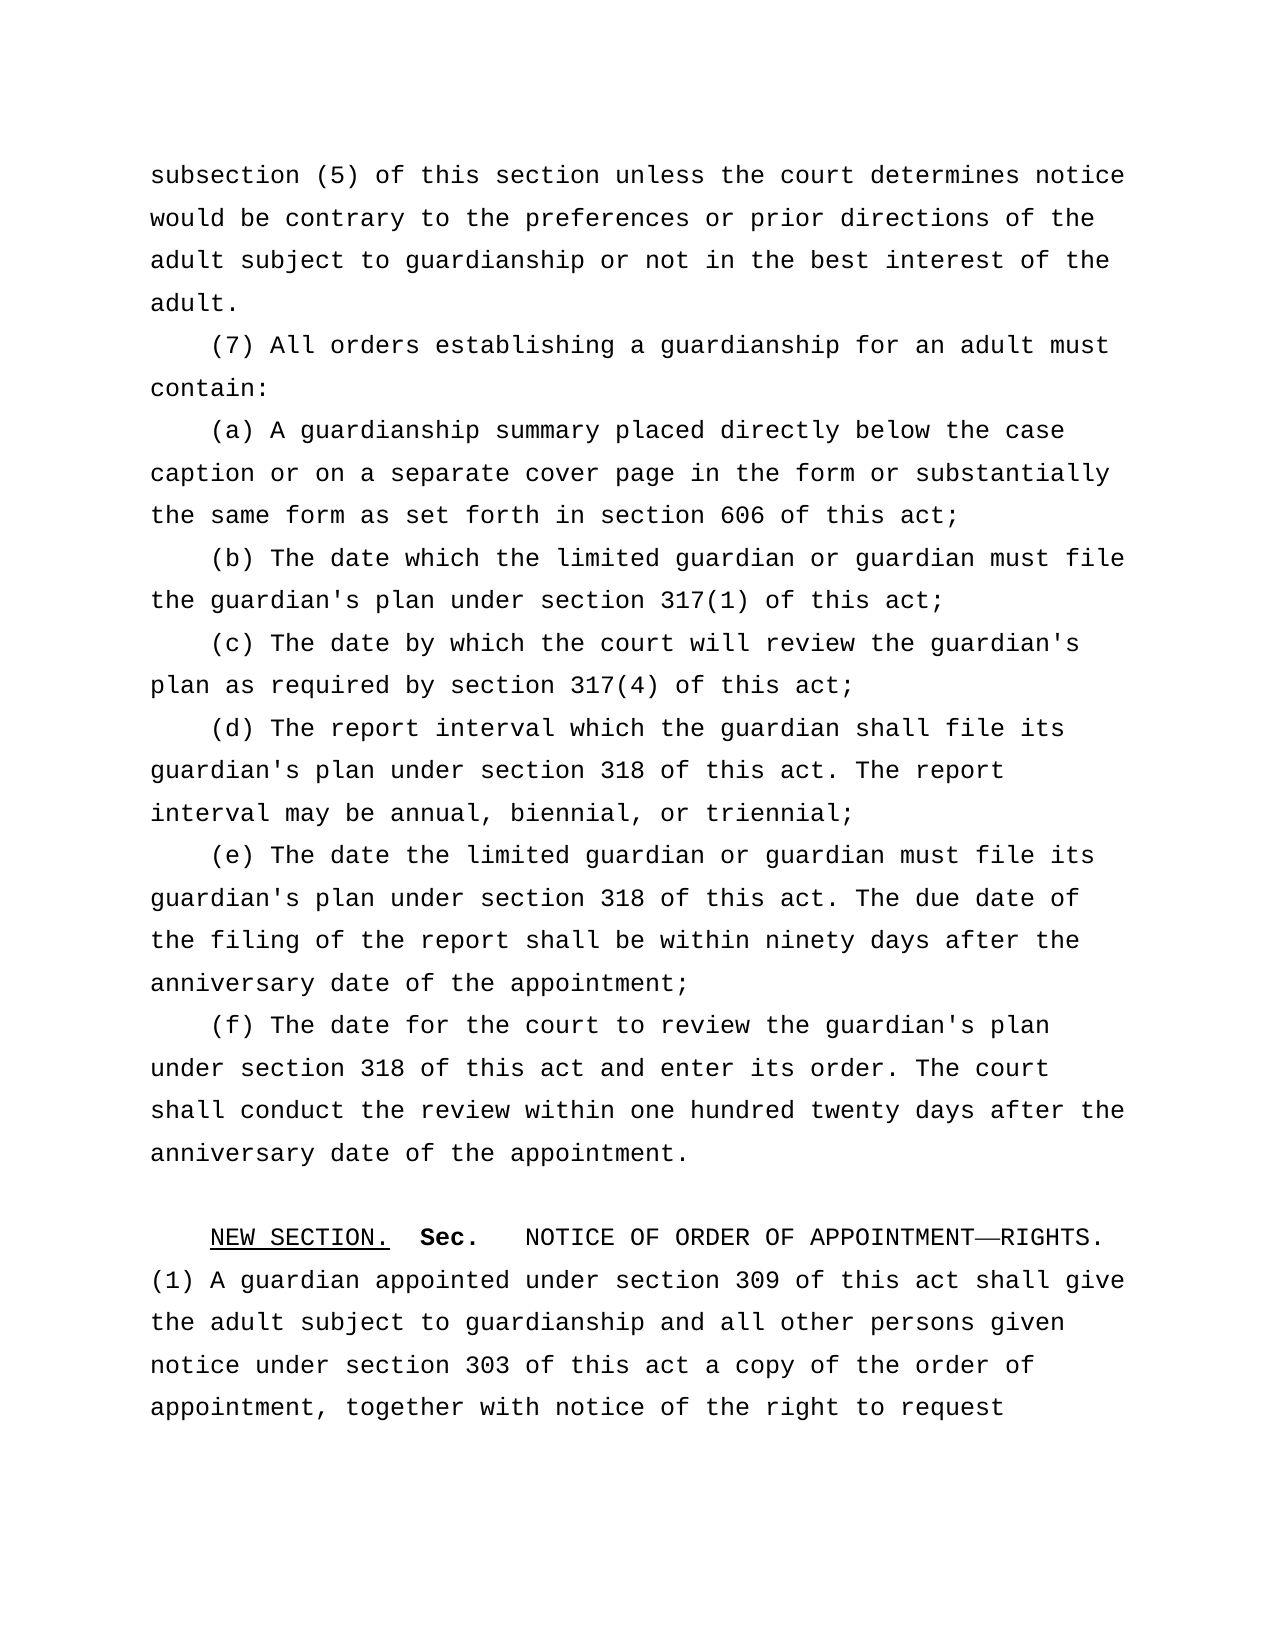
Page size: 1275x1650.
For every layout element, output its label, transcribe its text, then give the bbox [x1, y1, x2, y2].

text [150, 150, 1125, 320]
text (c) The date by which the court will review the guardian's plan as required by section 317(4) of this act; [150, 617, 1125, 702]
text (e) The date the limited guardian or guardian must file its guardian's plan under section 318 of this act. The due date of the filing of the report shall be within ninety days after the anniversary date of the appointment; [150, 830, 1125, 1000]
text (a) A guardianship summary placed directly below the case caption or on a separate cover page in the form or substantially the same form as set forth in section 606 of this act; [150, 405, 1125, 532]
text (b) The date which the limited guardian or guardian must file the guardian's plan under section 317(1) of this act; [150, 532, 1125, 617]
text (d) The report interval which the guardian shall file its guardian's plan under section 318 of this act. The report interval may be annual, biennial, or triennial; [150, 702, 1125, 830]
text (f) The date for the court to review the guardian's plan under section 318 of this act and enter its order. The court shall conduct the review within one hundred twenty days after the anniversary date of the appointment. [150, 1000, 1125, 1170]
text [150, 1212, 1125, 1424]
text (7) All orders establishing a guardianship for an adult must contain: [150, 320, 1125, 405]
